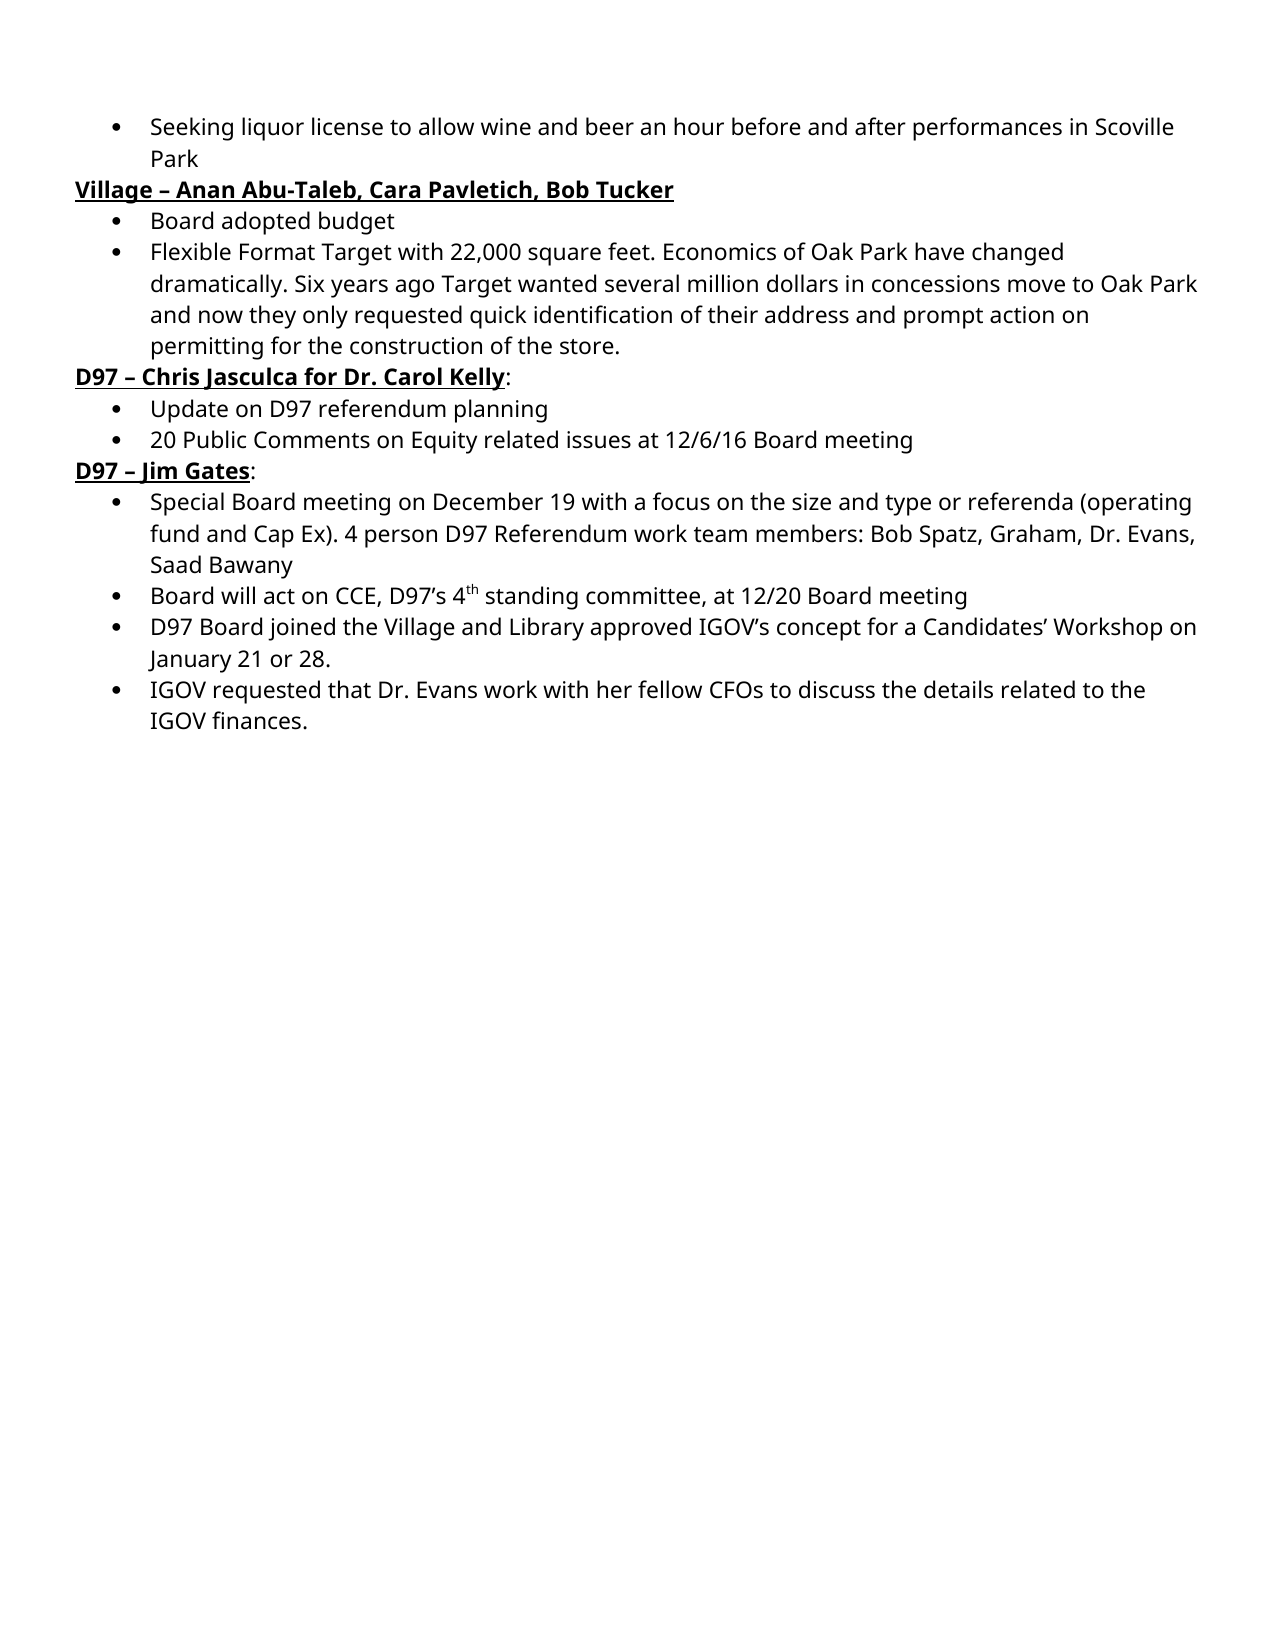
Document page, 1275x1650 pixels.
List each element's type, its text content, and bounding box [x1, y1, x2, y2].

list Special Board meeting on December 19 with a focus on the size and type or referenda (operating fund and Cap Ex). 4 person D97 Referendum work team members: Bob Spatz, Graham, Dr. Evans, Saad Bawany [112, 486, 1200, 580]
text Village – Anan Abu-Taleb, Cara Pavletich, Bob Tucker [75, 174, 1200, 205]
list Flexible Format Target with 22,000 square feet. Economics of Oak Park have changed dramatically. Six years ago Target wanted several million dollars in concessions move to Oak Park and now they only requested quick identification of their address and prompt action on permitting for the construction of the store. [112, 236, 1200, 361]
list IGOV requested that Dr. Evans work with her fellow CFOs to discuss the details related to the IGOV finances. [112, 674, 1200, 736]
list Board will act on CCE, D97’s 4th standing committee, at 12/20 Board meeting [112, 580, 1200, 611]
text D97 – Chris Jasculca for Dr. Carol Kelly: [75, 361, 1200, 392]
list D97 Board joined the Village and Library approved IGOV’s concept for a Candidates’ Workshop on January 21 or 28. [112, 611, 1200, 674]
list 20 Public Comments on Equity related issues at 12/6/16 Board meeting [112, 424, 1200, 455]
list Seeking liquor license to allow wine and beer an hour before and after performances in Scoville Park [112, 111, 1200, 174]
list Update on D97 referendum planning [112, 392, 1200, 424]
list Board adopted budget [112, 205, 1200, 236]
text D97 – Jim Gates: [75, 455, 1200, 486]
